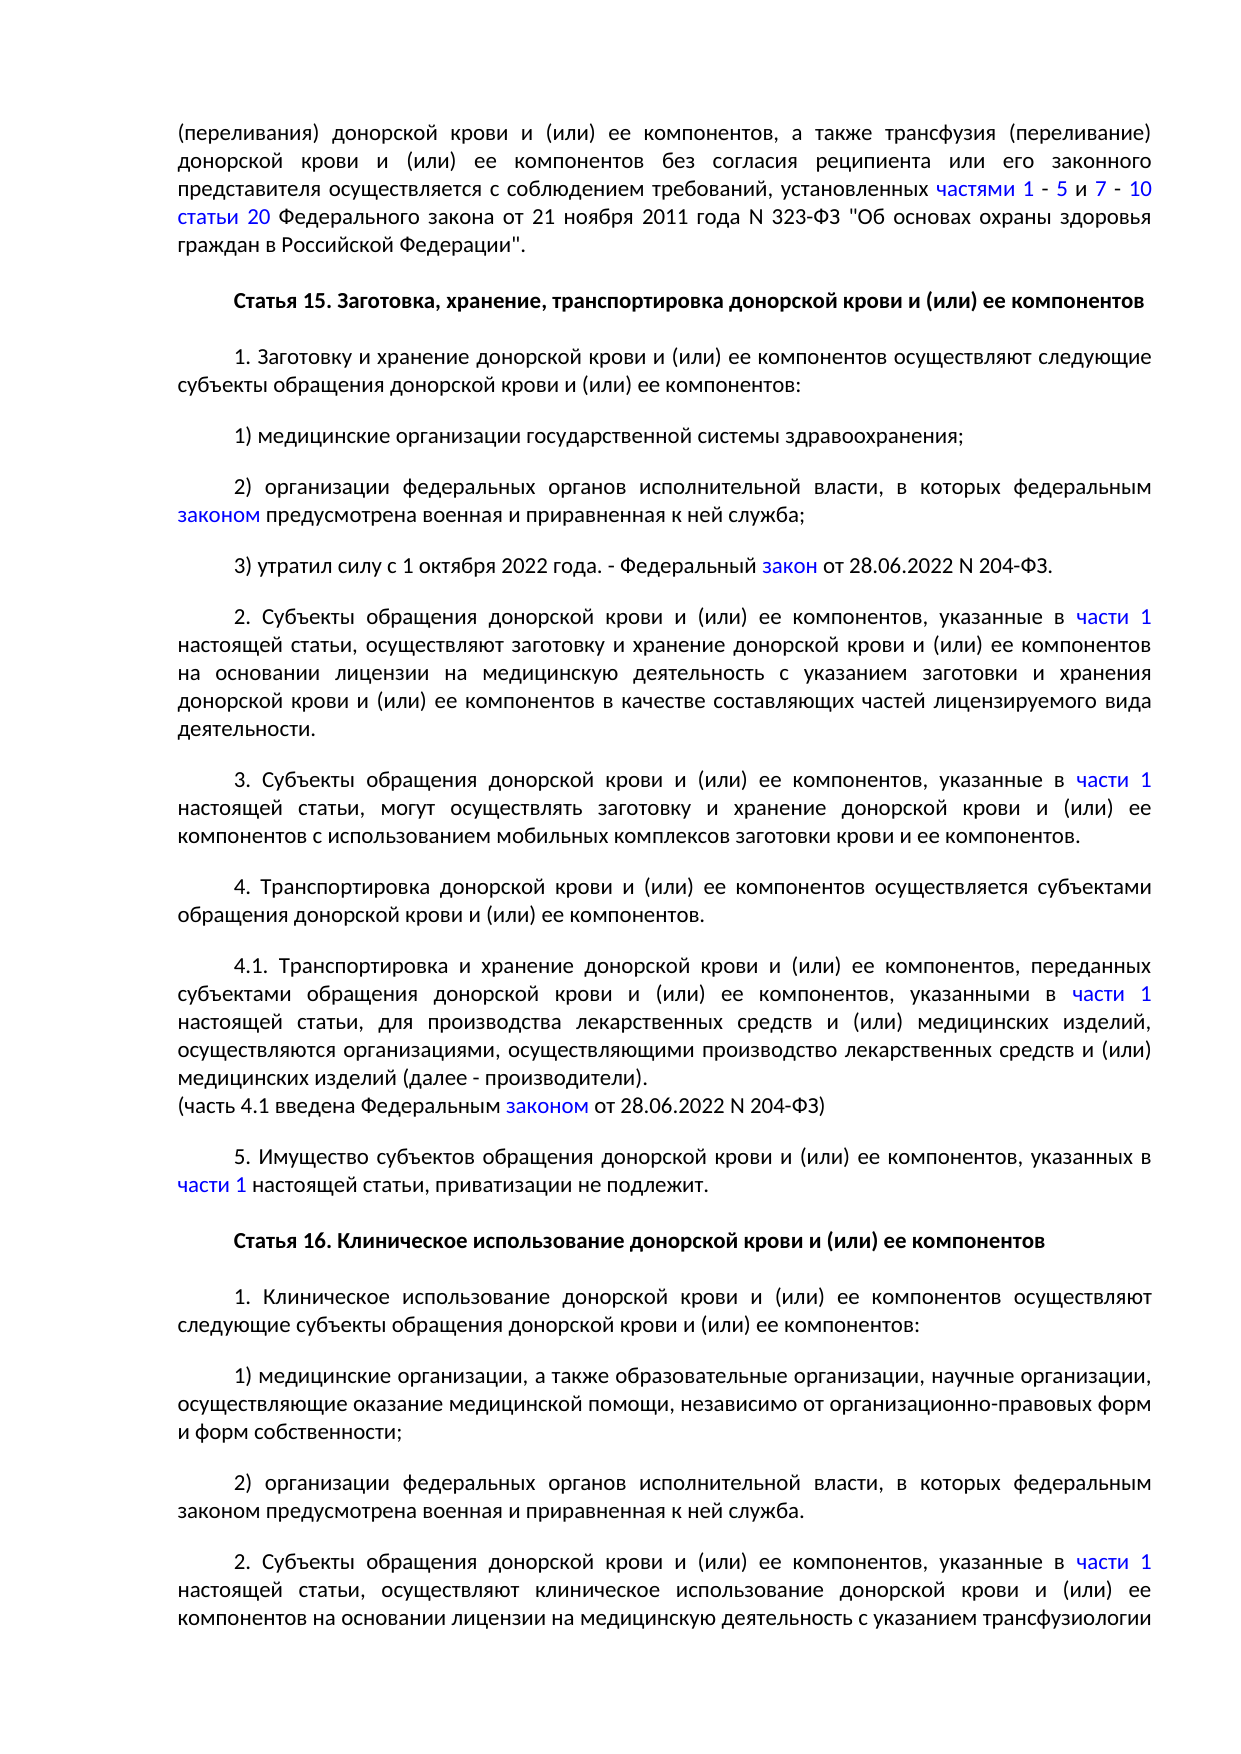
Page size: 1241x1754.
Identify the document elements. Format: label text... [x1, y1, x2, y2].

text 2) организации федеральных органов исполнительной власти, в которых федеральным законом предусмотрена военная и приравненная к ней служба. [177, 1468, 1152, 1524]
text 3) утратил силу с 1 октября 2022 года. - Федеральный закон от 28.06.2022 N 204-ФЗ. [177, 551, 1152, 579]
text 2) организации федеральных органов исполнительной власти, в которых федеральным законом предусмотрена военная и приравненная к ней служба; [177, 472, 1152, 528]
text 4. Транспортировка донорской крови и (или) ее компонентов осуществляется субъектами обращения донорской крови и (или) ее компонентов. [177, 872, 1152, 928]
text 1) медицинские организации, а также образовательные организации, научные организации, осуществляющие оказание медицинской помощи, независимо от организационно-правовых форм и форм собственности; [177, 1361, 1152, 1445]
text 1) медицинские организации государственной системы здравоохранения; [177, 421, 1152, 449]
title Статья 16. Клиническое использование донорской крови и (или) ее компонентов [177, 1226, 1152, 1254]
text 4.1. Транспортировка и хранение донорской крови и (или) ее компонентов, переданных субъектами обращения донорской крови и (или) ее компонентов, указанными в части 1 настоящей статьи, для производства лекарственных средств и (или) медицинских изделий, осуществляются организациями, осуществляющими производство лекарственных средств и (или) медицинских изделий (далее - производители). [177, 951, 1152, 1091]
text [177, 1547, 1152, 1631]
title Статья 15. Заготовка, хранение, транспортировка донорской крови и (или) ее компонентов [177, 286, 1152, 314]
text 3. Субъекты обращения донорской крови и (или) ее компонентов, указанные в части 1 настоящей статьи, могут осуществлять заготовку и хранение донорской крови и (или) ее компонентов с использованием мобильных комплексов заготовки крови и ее компонентов. [177, 765, 1152, 849]
text 5. Имущество субъектов обращения донорской крови и (или) ее компонентов, указанных в части 1 настоящей статьи, приватизации не подлежит. [177, 1142, 1152, 1198]
text (часть 4.1 введена Федеральным законом от 28.06.2022 N 204-ФЗ) [177, 1091, 1152, 1119]
text 1. Заготовку и хранение донорской крови и (или) ее компонентов осуществляют следующие субъекты обращения донорской крови и (или) ее компонентов: [177, 342, 1152, 398]
text 1. Клиническое использование донорской крови и (или) ее компонентов осуществляют следующие субъекты обращения донорской крови и (или) ее компонентов: [177, 1282, 1152, 1338]
text 2. Субъекты обращения донорской крови и (или) ее компонентов, указанные в части 1 настоящей статьи, осуществляют заготовку и хранение донорской крови и (или) ее компонентов на основании лицензии на медицинскую деятельность с указанием заготовки и хранения донорской крови и (или) ее компонентов в качестве составляющих частей лицензируемого вида деятельности. [177, 602, 1152, 742]
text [177, 118, 1152, 258]
